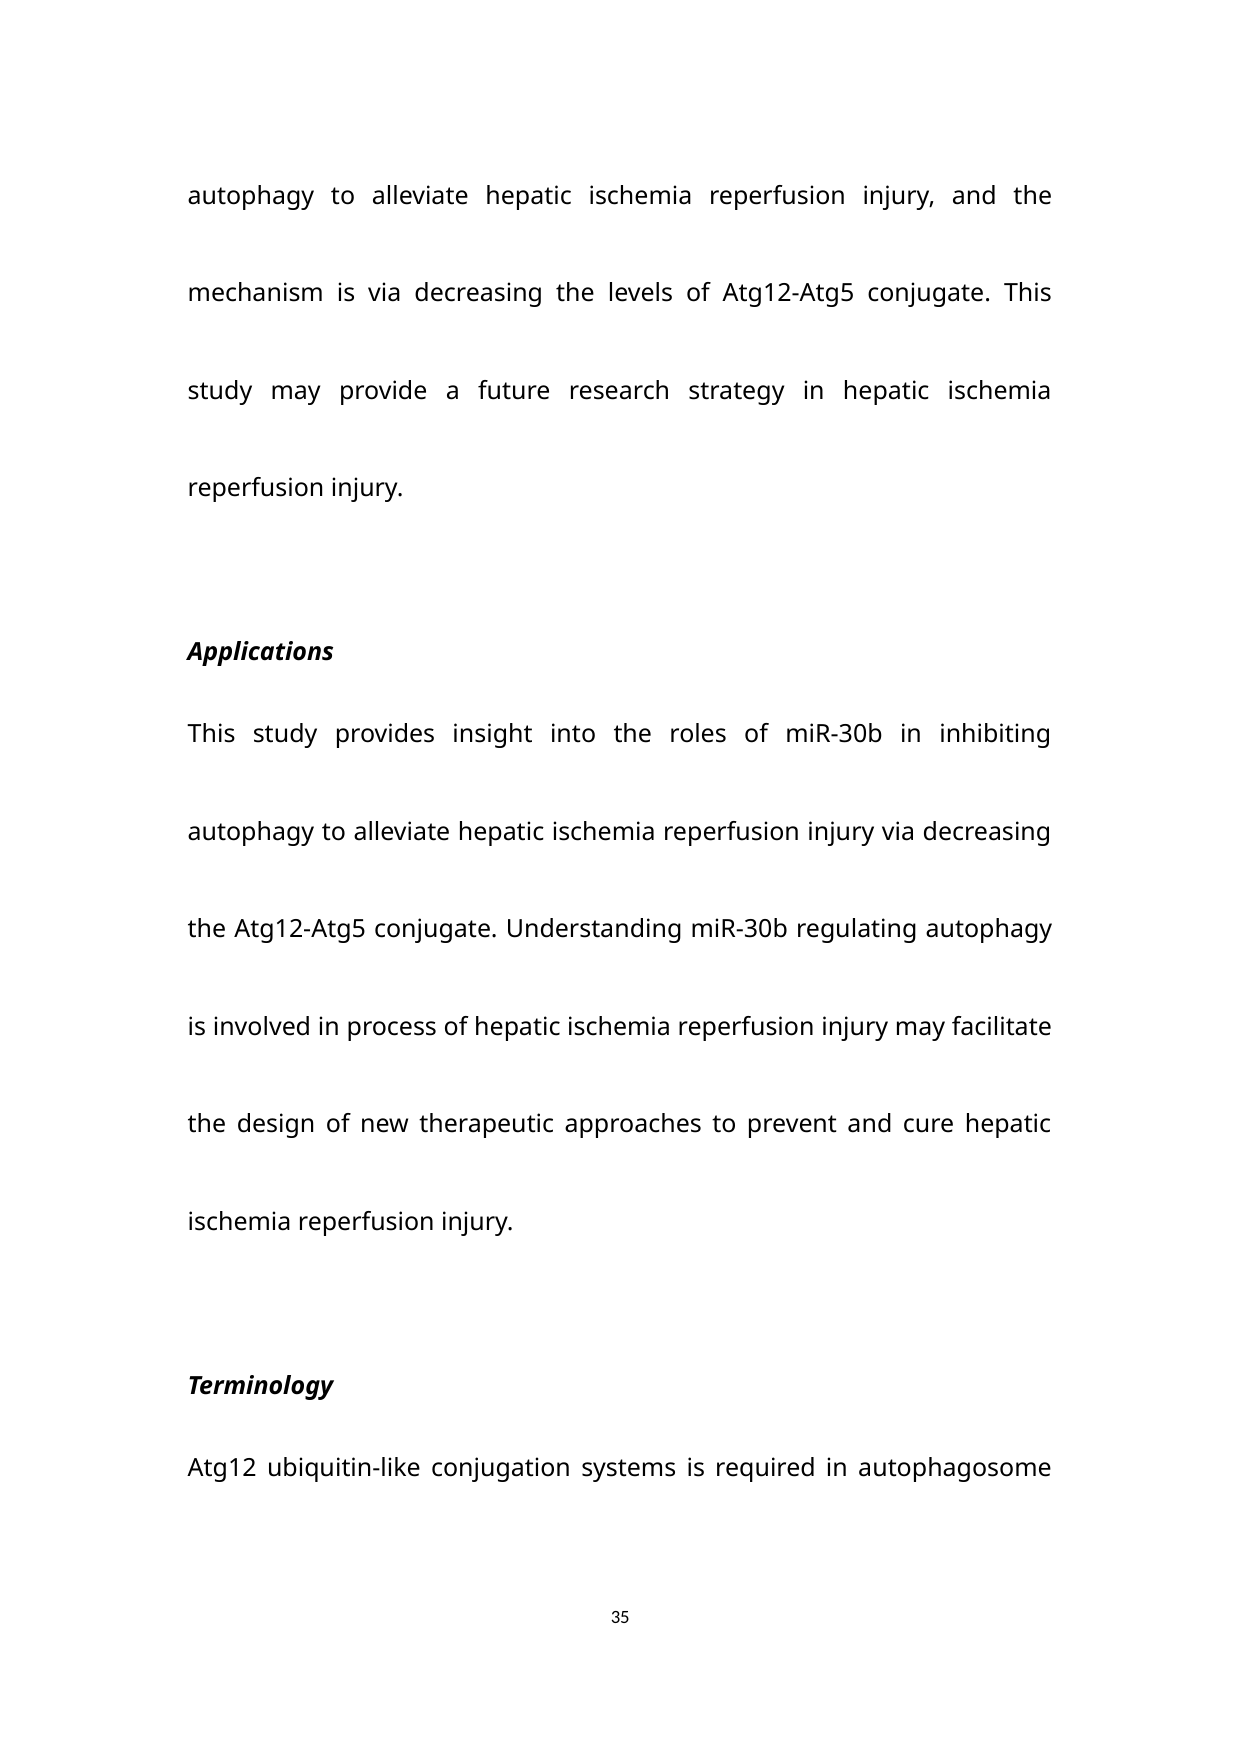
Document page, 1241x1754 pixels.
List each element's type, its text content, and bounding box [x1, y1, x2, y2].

text This study provides insight into the roles of miR-30b in inhibiting autophagy to alleviate hepatic ischemia reperfusion injury via decreasing the Atg12-Atg5 conjugate. Understanding miR-30b regulating autophagy is involved in process of hepatic ischemia reperfusion injury may facilitate the design of new therapeutic approaches to prevent and cure hepatic ischemia reperfusion injury. [187, 700, 1053, 1253]
text Terminology [187, 1352, 1053, 1417]
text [187, 162, 1053, 519]
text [187, 1434, 1053, 1499]
text Applications [187, 618, 1053, 683]
